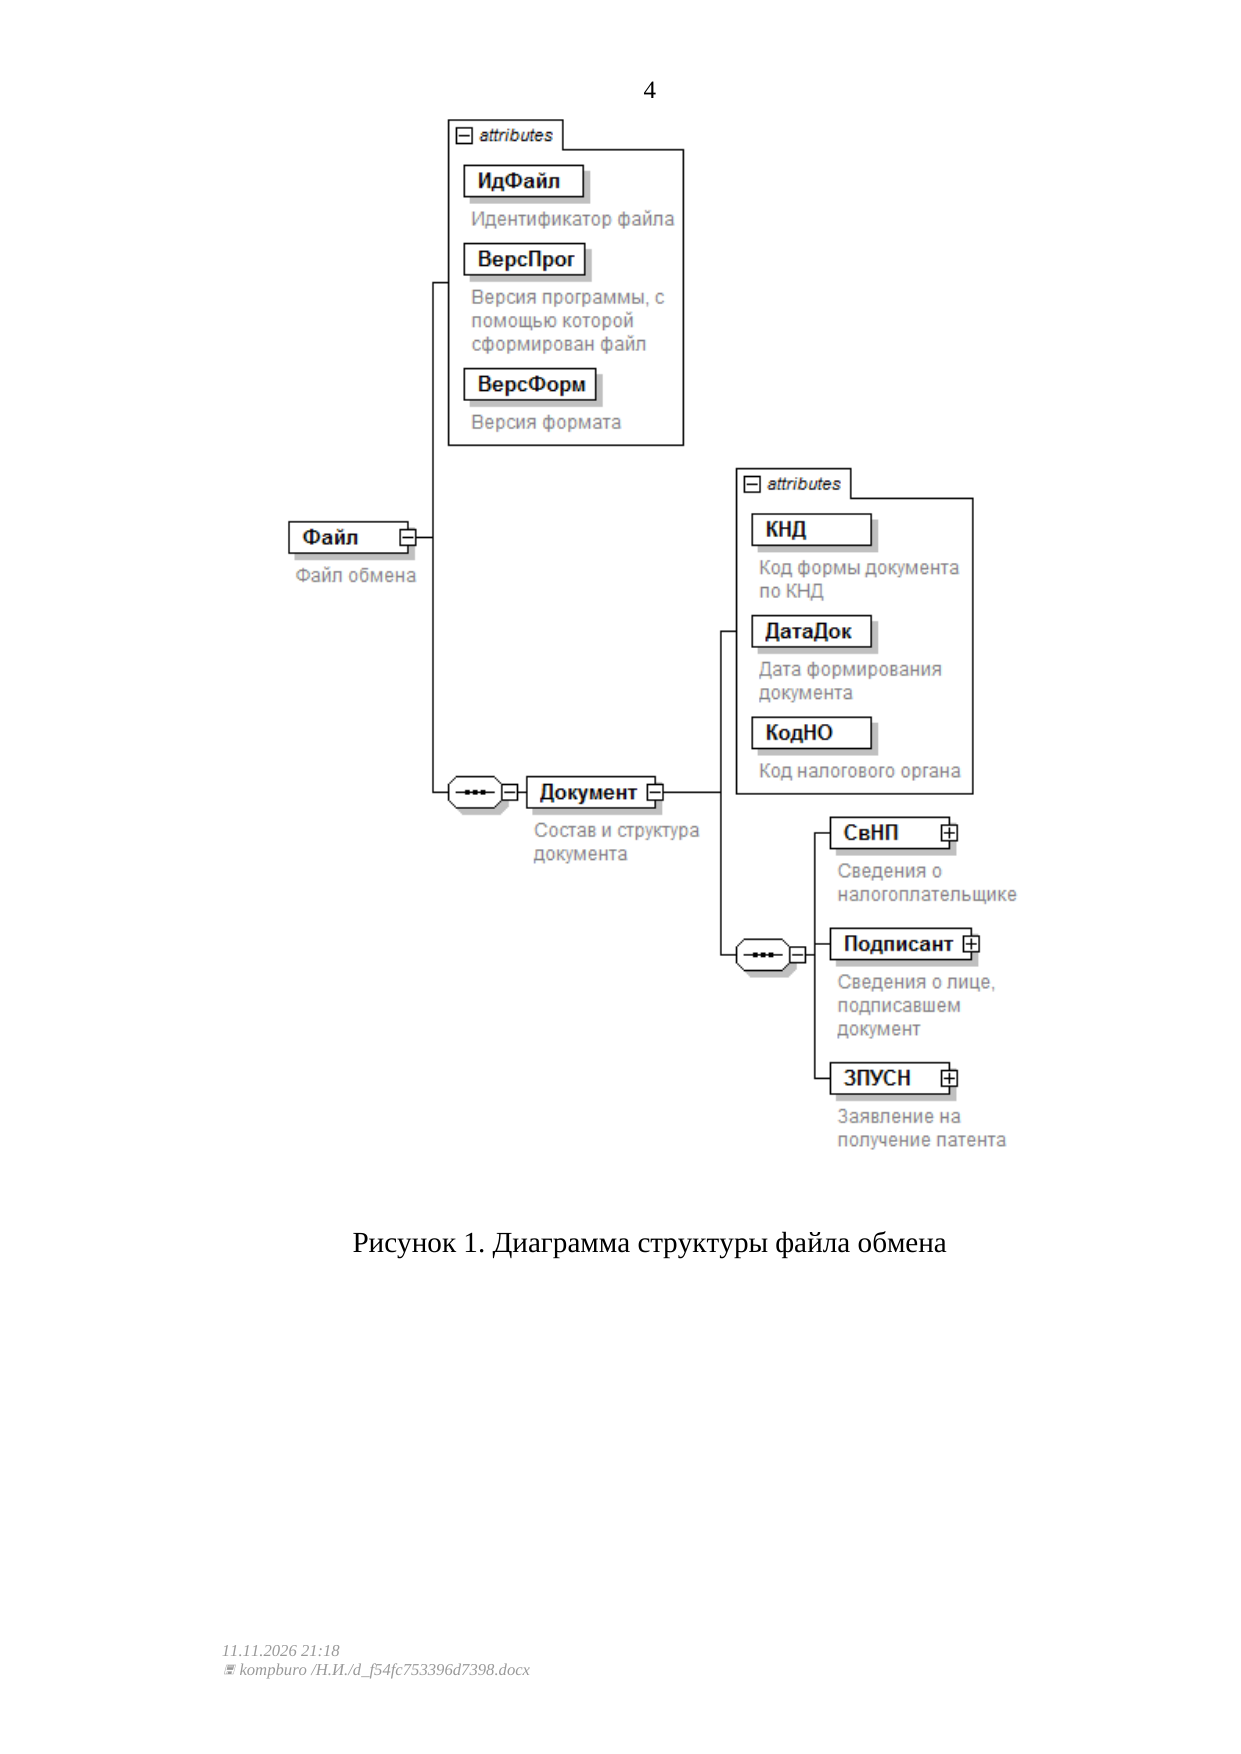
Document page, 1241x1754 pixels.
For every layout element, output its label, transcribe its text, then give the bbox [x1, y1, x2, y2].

picture [276, 118, 1024, 1167]
text Рисунок 1. Диаграмма структуры файла обмена [148, 1225, 1152, 1259]
